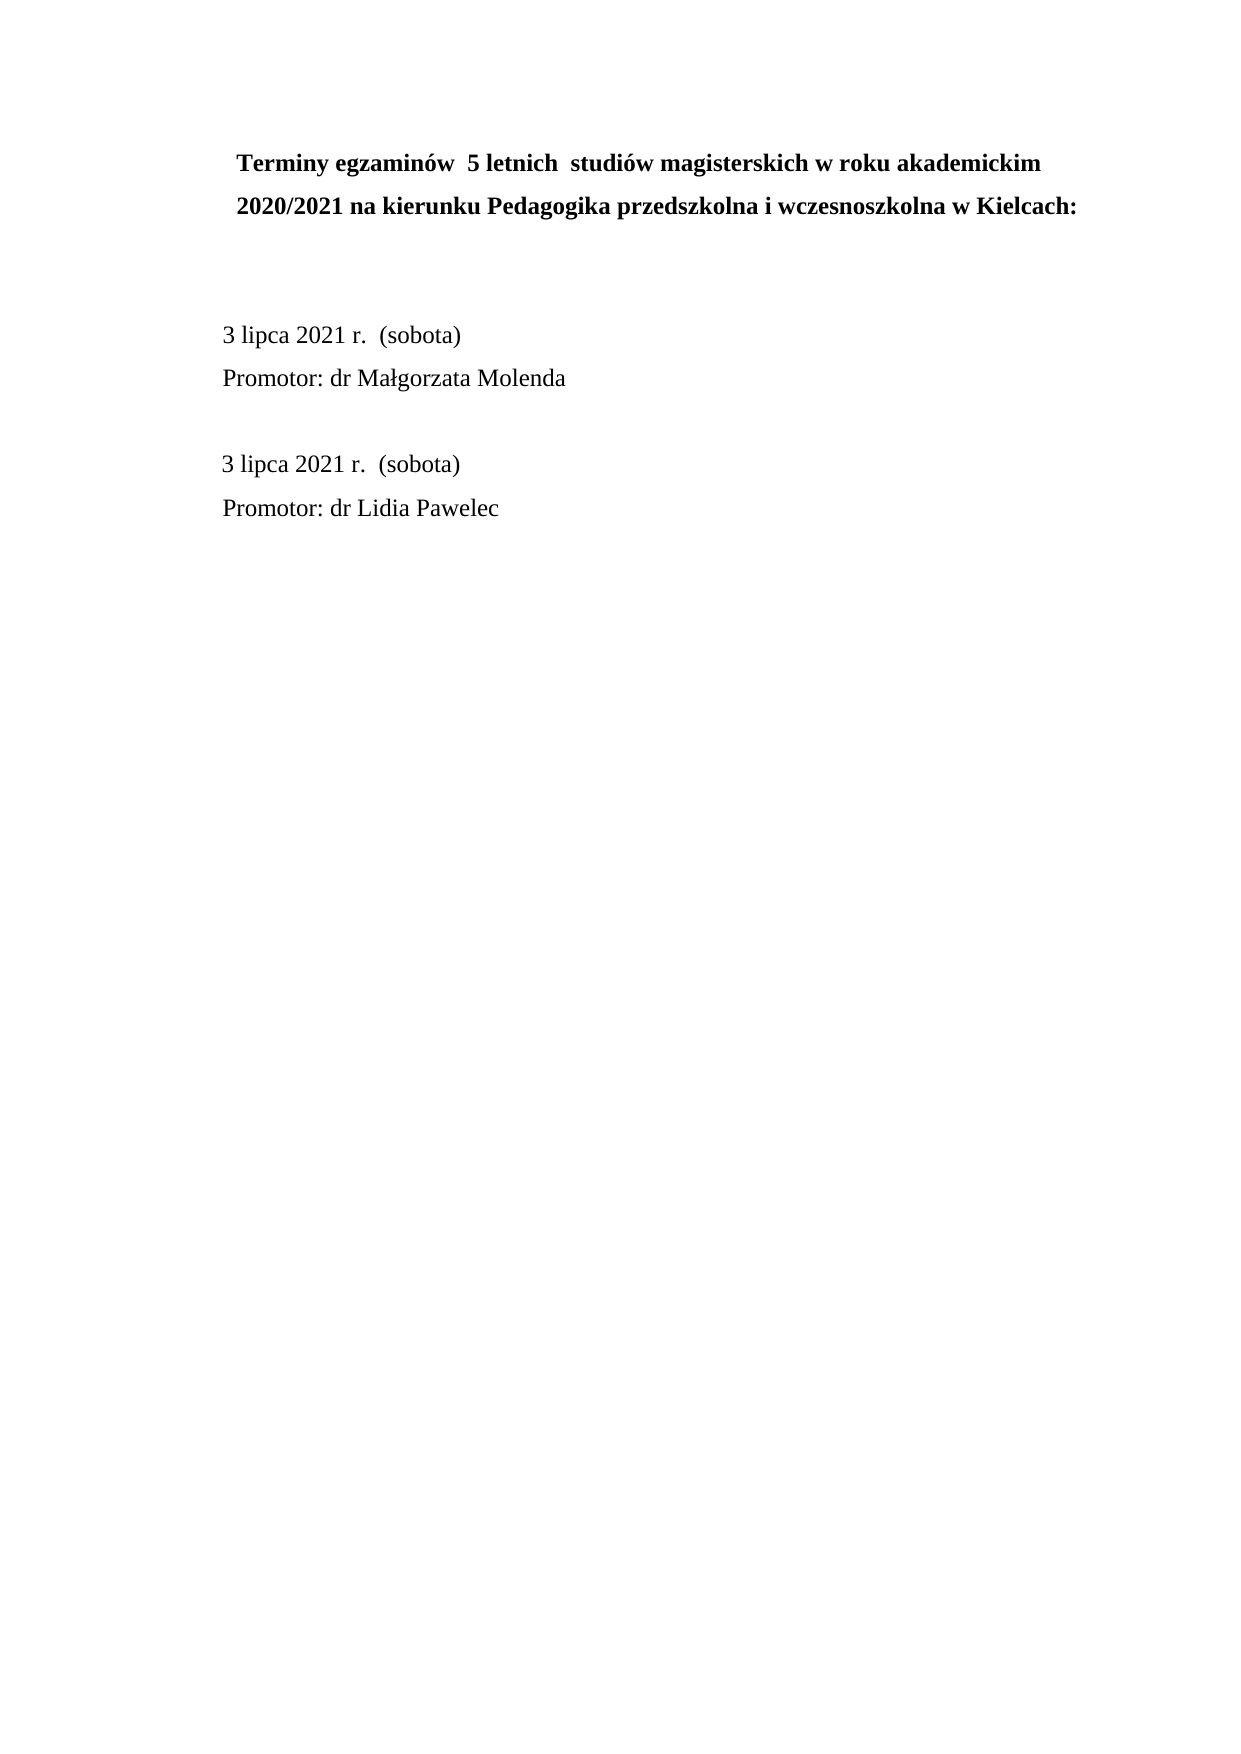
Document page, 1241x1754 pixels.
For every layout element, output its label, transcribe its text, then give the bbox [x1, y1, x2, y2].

text Terminy egzaminów 5 letnich studiów magisterskich w roku akademickim 2020/2021 na kierunku Pedagogika przedszkolna i wczesnoszkolna w Kielcach: [185, 148, 1093, 219]
list Promotor: dr Małgorzata Molenda [222, 363, 1093, 392]
list Promotor: dr Lidia Pawelec [222, 493, 1093, 521]
text 3 lipca 2021 r. (sobota) [221, 449, 1093, 478]
list 3 lipca 2021 r. (sobota) [222, 320, 1093, 349]
